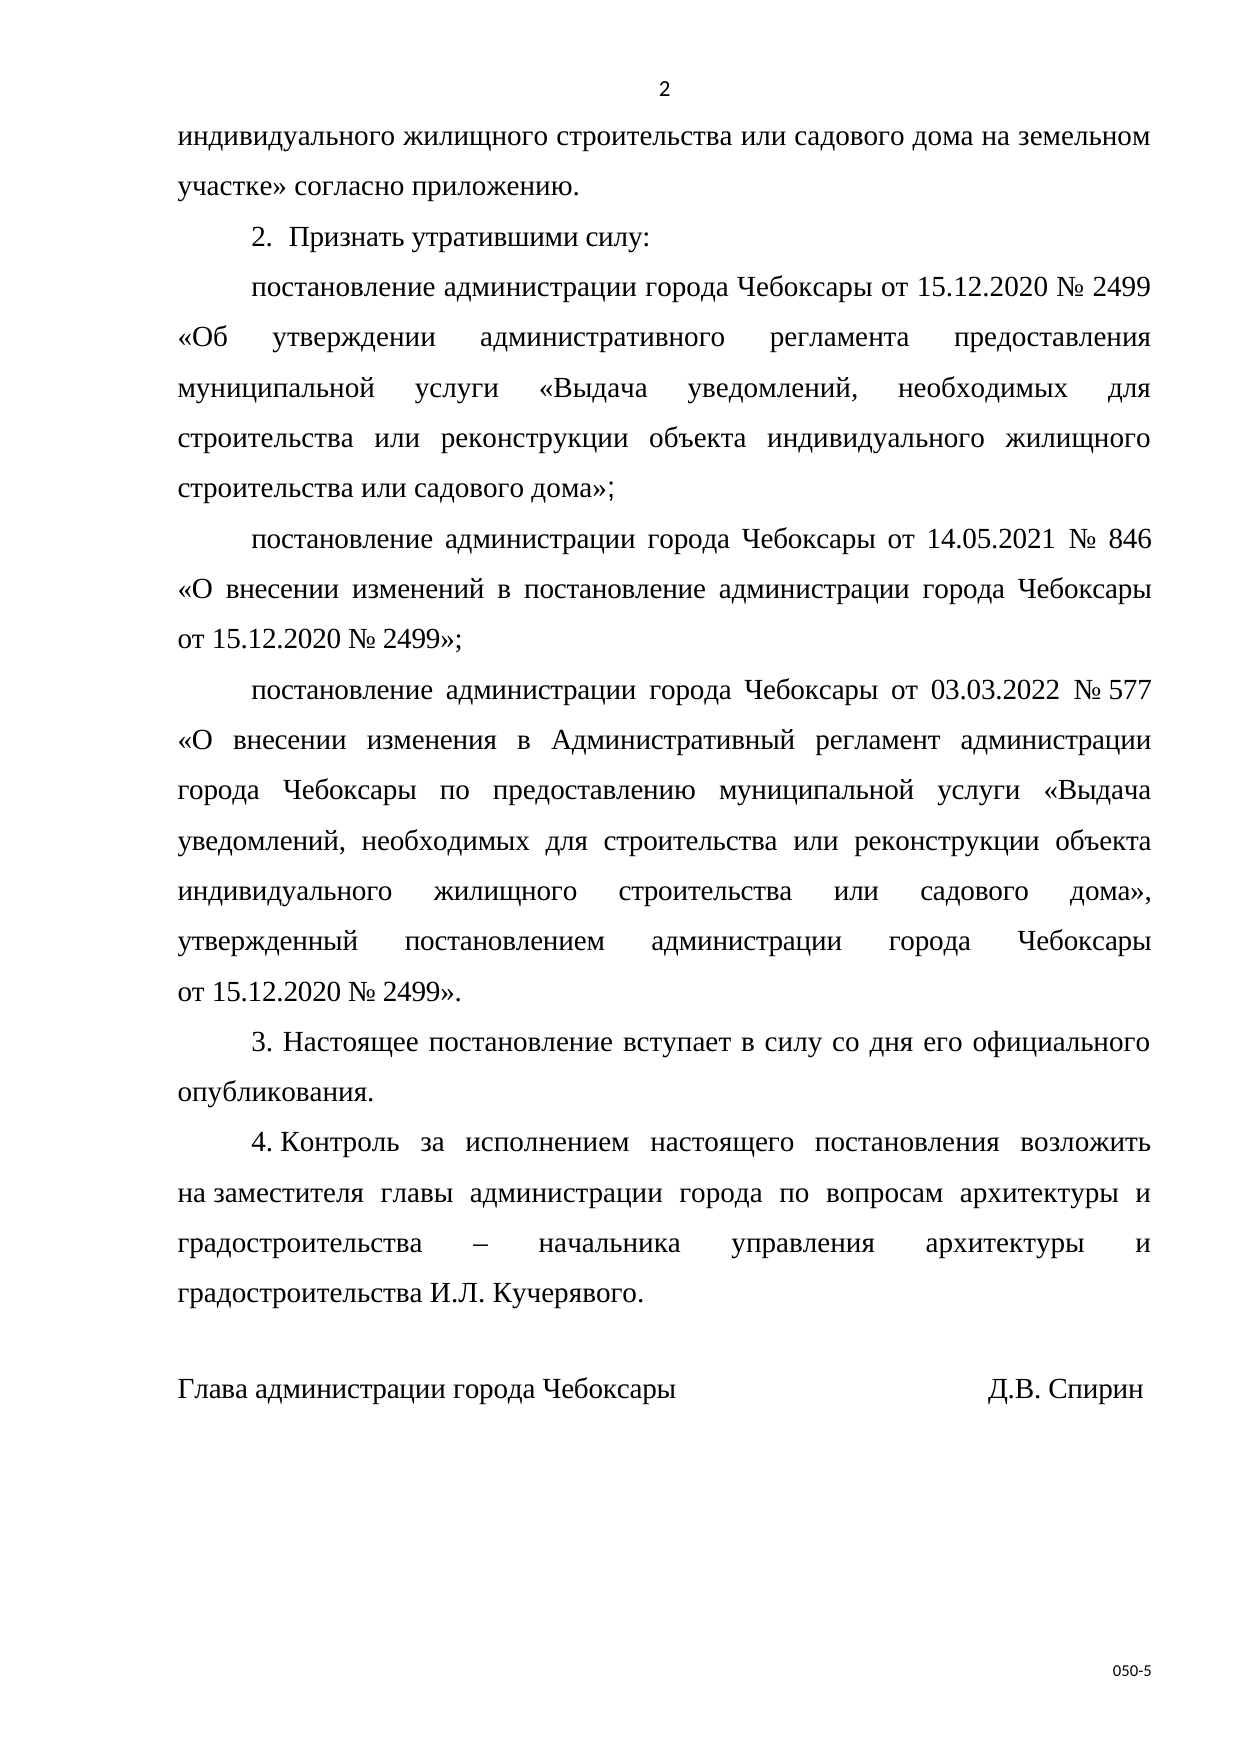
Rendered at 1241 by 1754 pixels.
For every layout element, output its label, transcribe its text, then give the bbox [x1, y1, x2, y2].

text 3. Настоящее постановление вступает в силу со дня его официального опубликования. [177, 1024, 1152, 1108]
subtitle постановление администрации города Чебоксары от 14.05.2021 № 846 «О внесении изменений в постановление администрации города Чебоксары от 15.12.2020 № 2499»; [177, 521, 1152, 655]
list Признать утратившими силу: [251, 219, 1152, 252]
text постановление администрации города Чебоксары от 15.12.2020 № 2499 «Об утверждении административного регламента предоставления муниципальной услуги «Выдача уведомлений, необходимых для строительства или реконструкции объекта индивидуального жилищного строительства или садового дома»; [177, 269, 1152, 504]
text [177, 118, 1152, 202]
text Глава администрации города Чебоксары Д.В. Спирин [177, 1371, 1152, 1404]
subtitle постановление администрации города Чебоксары от 03.03.2022 № 577 «О внесении изменения в Административный регламент администрации города Чебоксары по предоставлению муниципальной услуги «Выдача уведомлений, необходимых для строительства или реконструкции объекта индивидуального жилищного строительства или садового дома», утвержденный постановлением администрации города Чебоксары от 15.12.2020 № 2499». [177, 672, 1152, 1007]
text 4. Контроль за исполнением настоящего постановления возложить на заместителя главы администрации города по вопросам архитектуры и градостроительства – начальника управления архитектуры и градостроительства И.Л. Кучерявого. [177, 1124, 1152, 1309]
